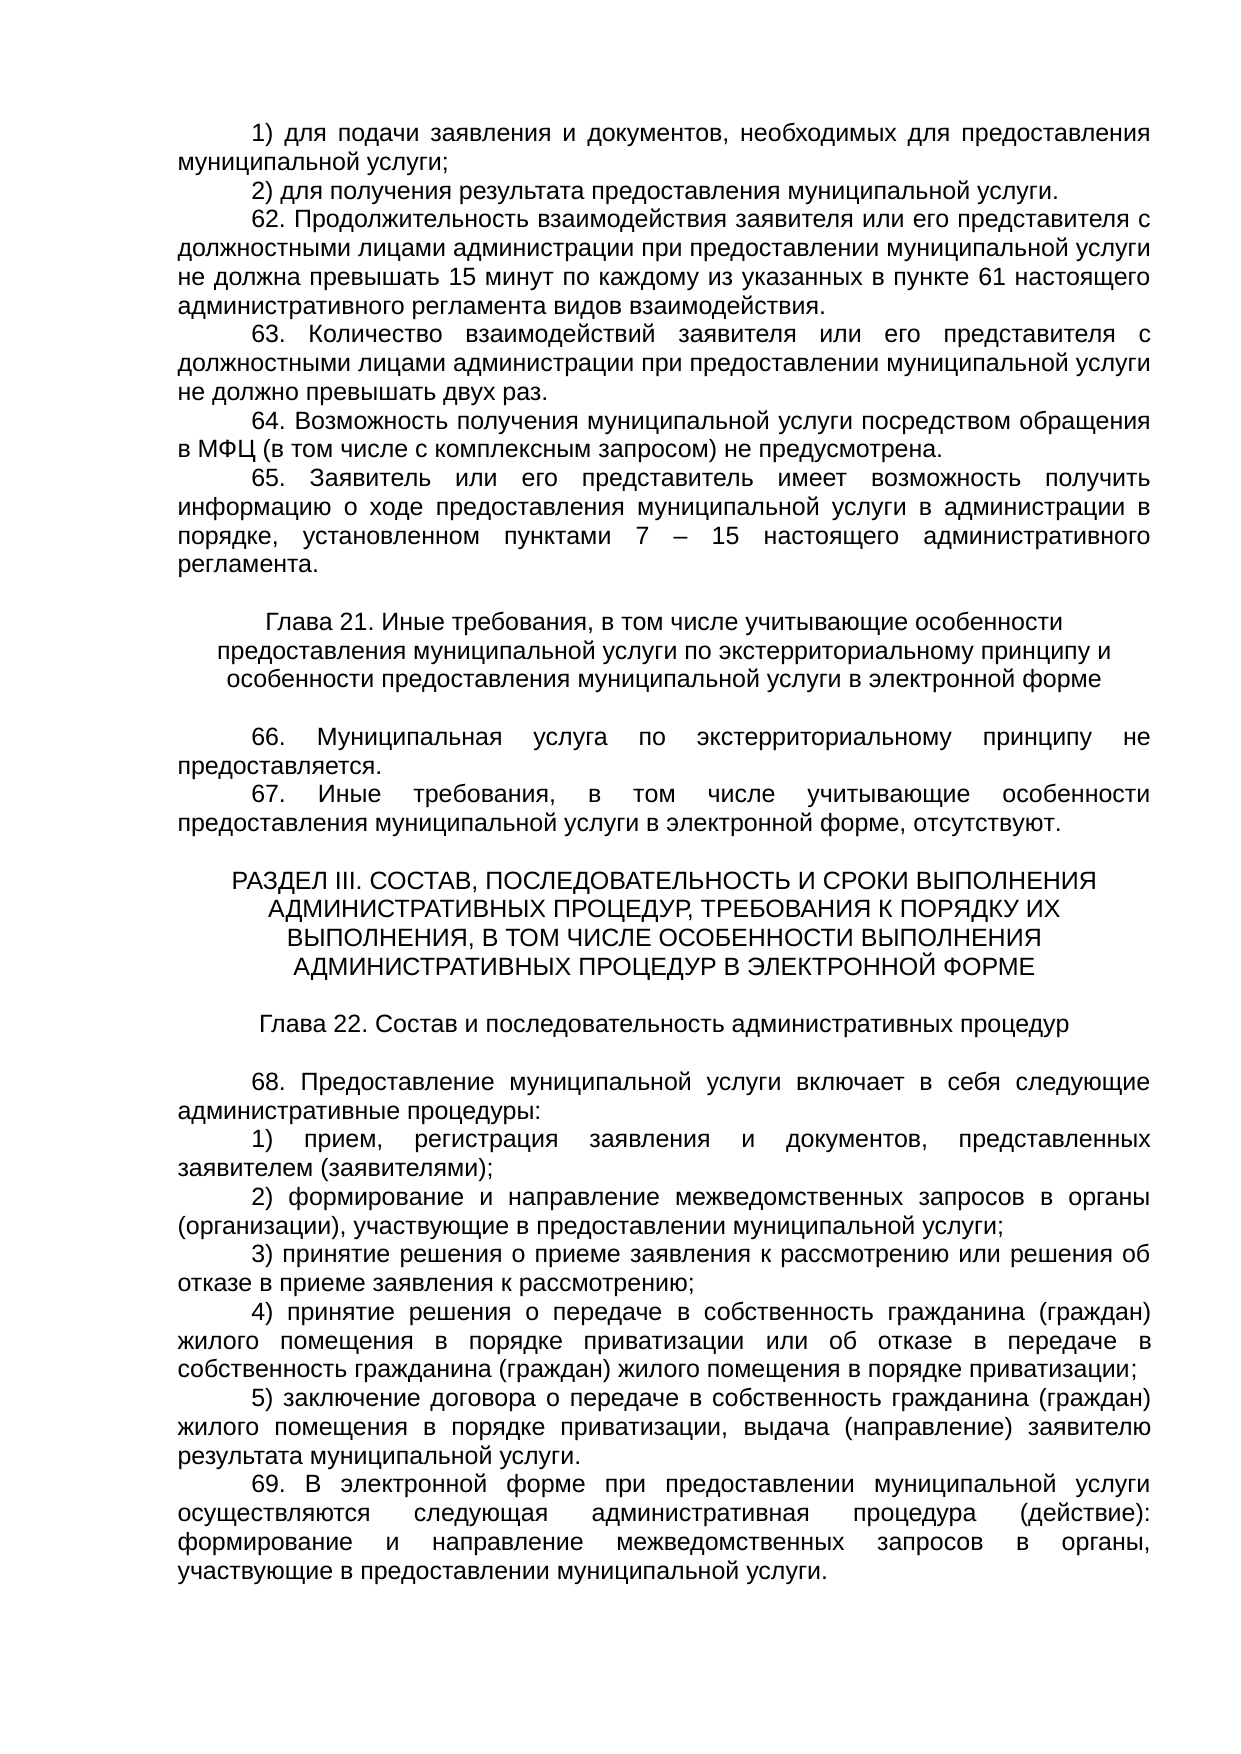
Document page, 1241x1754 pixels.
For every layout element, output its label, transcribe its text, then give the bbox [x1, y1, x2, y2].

text 65. Заявитель или его представитель имеет возможность получить информацию о ходе предоставления муниципальной услуги в администрации в порядке, установленном пунктами 7 – 15 настоящего административного регламента. [177, 463, 1152, 578]
text Глава 21. Иные требования, в том числе учитывающие особенности предоставления муниципальной услуги по экстерриториальному принципу и особенности предоставления муниципальной услуги в электронной форме [177, 607, 1152, 693]
text 1) прием, регистрация заявления и документов, представленных заявителем (заявителями); [177, 1124, 1152, 1182]
text 68. Предоставление муниципальной услуги включает в себя следующие административные процедуры: [177, 1067, 1152, 1124]
text 2) формирование и направление межведомственных запросов в органы (организации), участвующие в предоставлении муниципальной услуги; [177, 1182, 1152, 1239]
text РАЗДЕЛ III. СОСТАВ, ПОСЛЕДОВАТЕЛЬНОСТЬ И СРОКИ ВЫПОЛНЕНИЯ АДМИНИСТРАТИВНЫХ ПРОЦЕДУР, ТРЕБОВАНИЯ К ПОРЯДКУ ИХ ВЫПОЛНЕНИЯ, В ТОМ ЧИСЛЕ ОСОБЕННОСТИ ВЫПОЛНЕНИЯ АДМИНИСТРАТИВНЫХ ПРОЦЕДУР В ЭЛЕКТРОННОЙ ФОРМЕ [177, 866, 1152, 981]
text 62. Продолжительность взаимодействия заявителя или его представителя с должностными лицами администрации при предоставлении муниципальной услуги не должна превышать 15 минут по каждому из указанных в пункте 61 настоящего административного регламента видов взаимодействия. [177, 204, 1152, 319]
text 3) принятие решения о приеме заявления к рассмотрению или решения об отказе в приеме заявления к рассмотрению; [177, 1239, 1152, 1297]
text 1) для подачи заявления и документов, необходимых для предоставления муниципальной услуги; [177, 118, 1152, 176]
text 5) заключение договора о передаче в собственность гражданина (граждан) жилого помещения в порядке приватизации, выдача (направление) заявителю результата муниципальной услуги. [177, 1383, 1152, 1469]
text Глава 22. Состав и последовательность административных процедур [177, 1009, 1152, 1038]
text 69. В электронной форме при предоставлении муниципальной услуги осуществляются следующая административная процедура (действие): формирование и направление межведомственных запросов в органы, участвующие в предоставлении муниципальной услуги. [177, 1469, 1152, 1584]
text 2) для получения результата предоставления муниципальной услуги. [177, 176, 1152, 204]
text 64. Возможность получения муниципальной услуги посредством обращения в МФЦ (в том числе с комплексным запросом) не предусмотрена. [177, 406, 1152, 463]
text 4) принятие решения о передаче в собственность гражданина (граждан) жилого помещения в порядке приватизации или об отказе в передаче в собственность гражданина (граждан) жилого помещения в порядке приватизации; [177, 1297, 1152, 1383]
text 67. Иные требования, в том числе учитывающие особенности предоставления муниципальной услуги в электронной форме, отсутствуют. [177, 779, 1152, 837]
text 63. Количество взаимодействий заявителя или его представителя с должностными лицами администрации при предоставлении муниципальной услуги не должно превышать двух раз. [177, 319, 1152, 406]
text 66. Муниципальная услуга по экстерриториальному принципу не предоставляется. [177, 722, 1152, 779]
